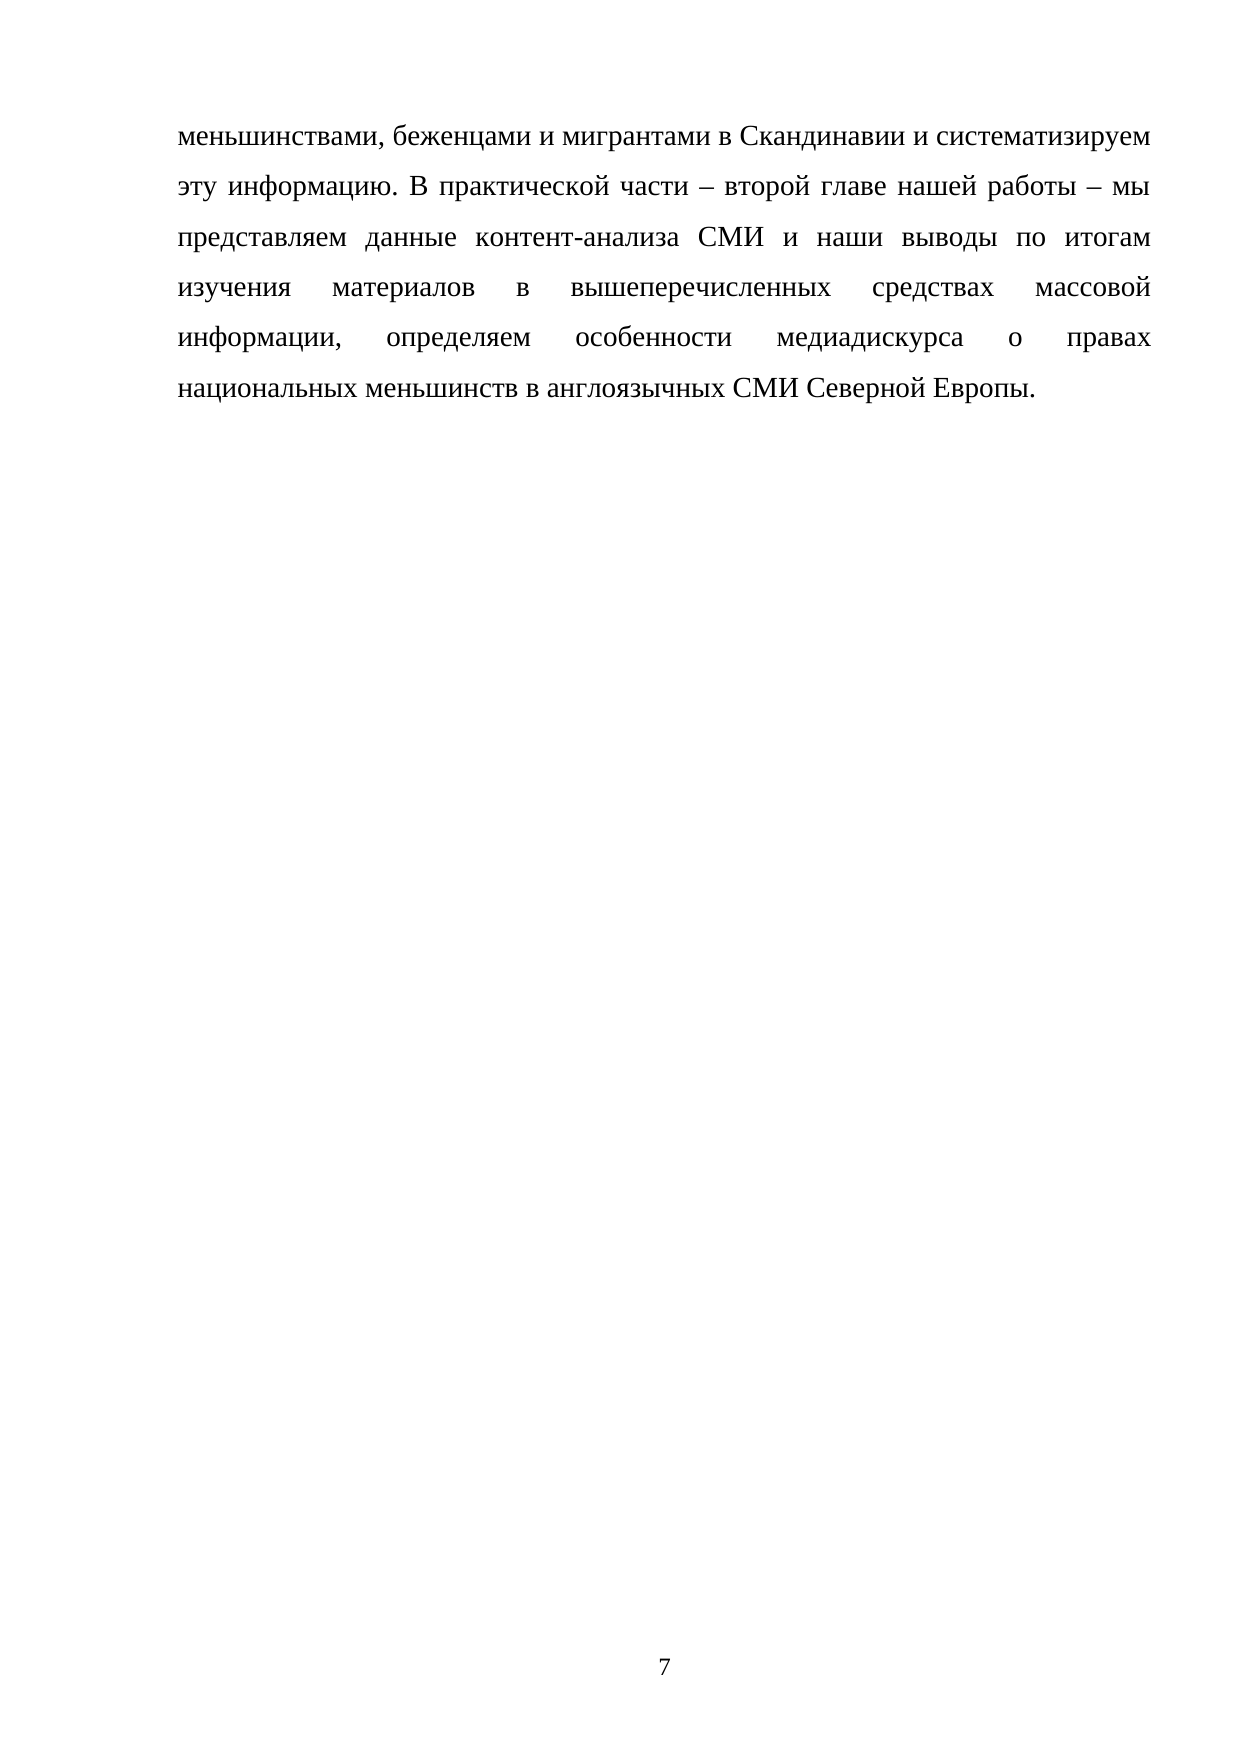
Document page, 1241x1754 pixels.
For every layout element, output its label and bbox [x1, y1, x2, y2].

text [177, 118, 1152, 504]
